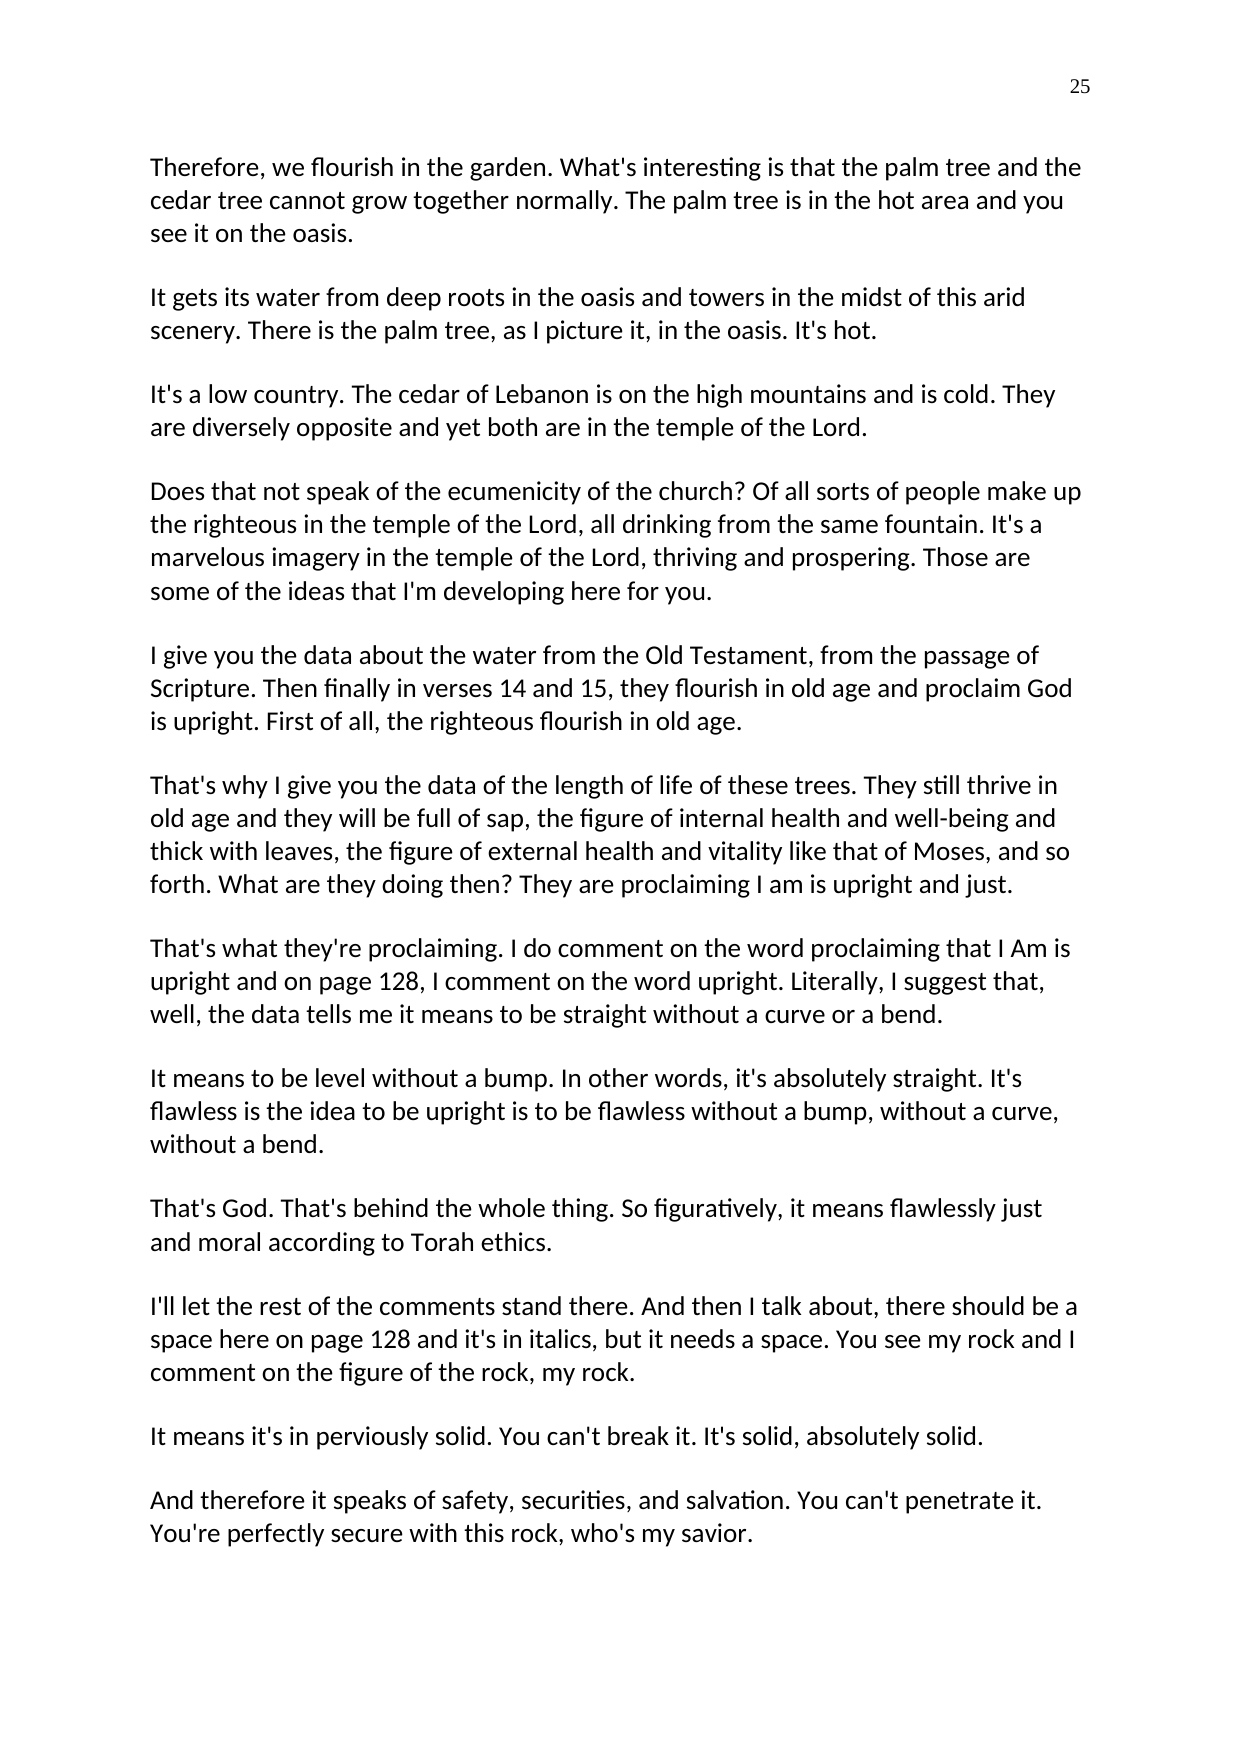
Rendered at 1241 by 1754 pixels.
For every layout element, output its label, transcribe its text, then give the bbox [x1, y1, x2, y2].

text That's what they're proclaiming. I do comment on the word proclaiming that I Am is upright and on page 128, I comment on the word upright. Literally, I suggest that, well, the data tells me it means to be straight without a curve or a bend. [150, 931, 1090, 1030]
text It gets its water from deep roots in the oasis and towers in the midst of this arid scenery. There is the palm tree, as I picture it, in the oasis. It's hot. [150, 280, 1090, 346]
text It means it's in perviously solid. You can't break it. It's solid, absolutely solid. [150, 1419, 1090, 1452]
text And therefore it speaks of safety, securities, and salvation. You can't penetrate it. You're perfectly secure with this rock, who's my savior. [150, 1483, 1090, 1549]
text I'll let the rest of the comments stand there. And then I talk about, there should be a space here on page 128 and it's in italics, but it needs a space. You see my rock and I comment on the figure of the rock, my rock. [150, 1289, 1090, 1388]
text I give you the data about the water from the Old Testament, from the passage of Scripture. Then finally in verses 14 and 15, they flourish in old age and proclaim God is upright. First of all, the righteous flourish in old age. [150, 638, 1090, 737]
text Therefore, we flourish in the garden. What's interesting is that the palm tree and the cedar tree cannot grow together normally. The palm tree is in the hot area and you see it on the oasis. [150, 150, 1090, 249]
text That's God. That's behind the whole thing. So figuratively, it means flawlessly just and moral according to Torah ethics. [150, 1192, 1090, 1258]
text It's a low country. The cedar of Lebanon is on the high mountains and is cold. They are diversely opposite and yet both are in the temple of the Lord. [150, 377, 1090, 443]
text It means to be level without a bump. In other words, it's absolutely straight. It's flawless is the idea to be upright is to be flawless without a bump, without a curve, without a bend. [150, 1061, 1090, 1161]
text Does that not speak of the ecumenicity of the church? Of all sorts of people make up the righteous in the temple of the Lord, all drinking from the same fountain. It's a marvelous imagery in the temple of the Lord, thriving and prospering. Those are some of the ideas that I'm developing here for you. [150, 474, 1090, 607]
text That's why I give you the data of the length of life of these trees. They still thrive in old age and they will be full of sap, the figure of internal health and well-being and thick with leaves, the figure of external health and vitality like that of Moses, and so forth. What are they doing then? They are proclaiming I am is upright and just. [150, 768, 1090, 900]
